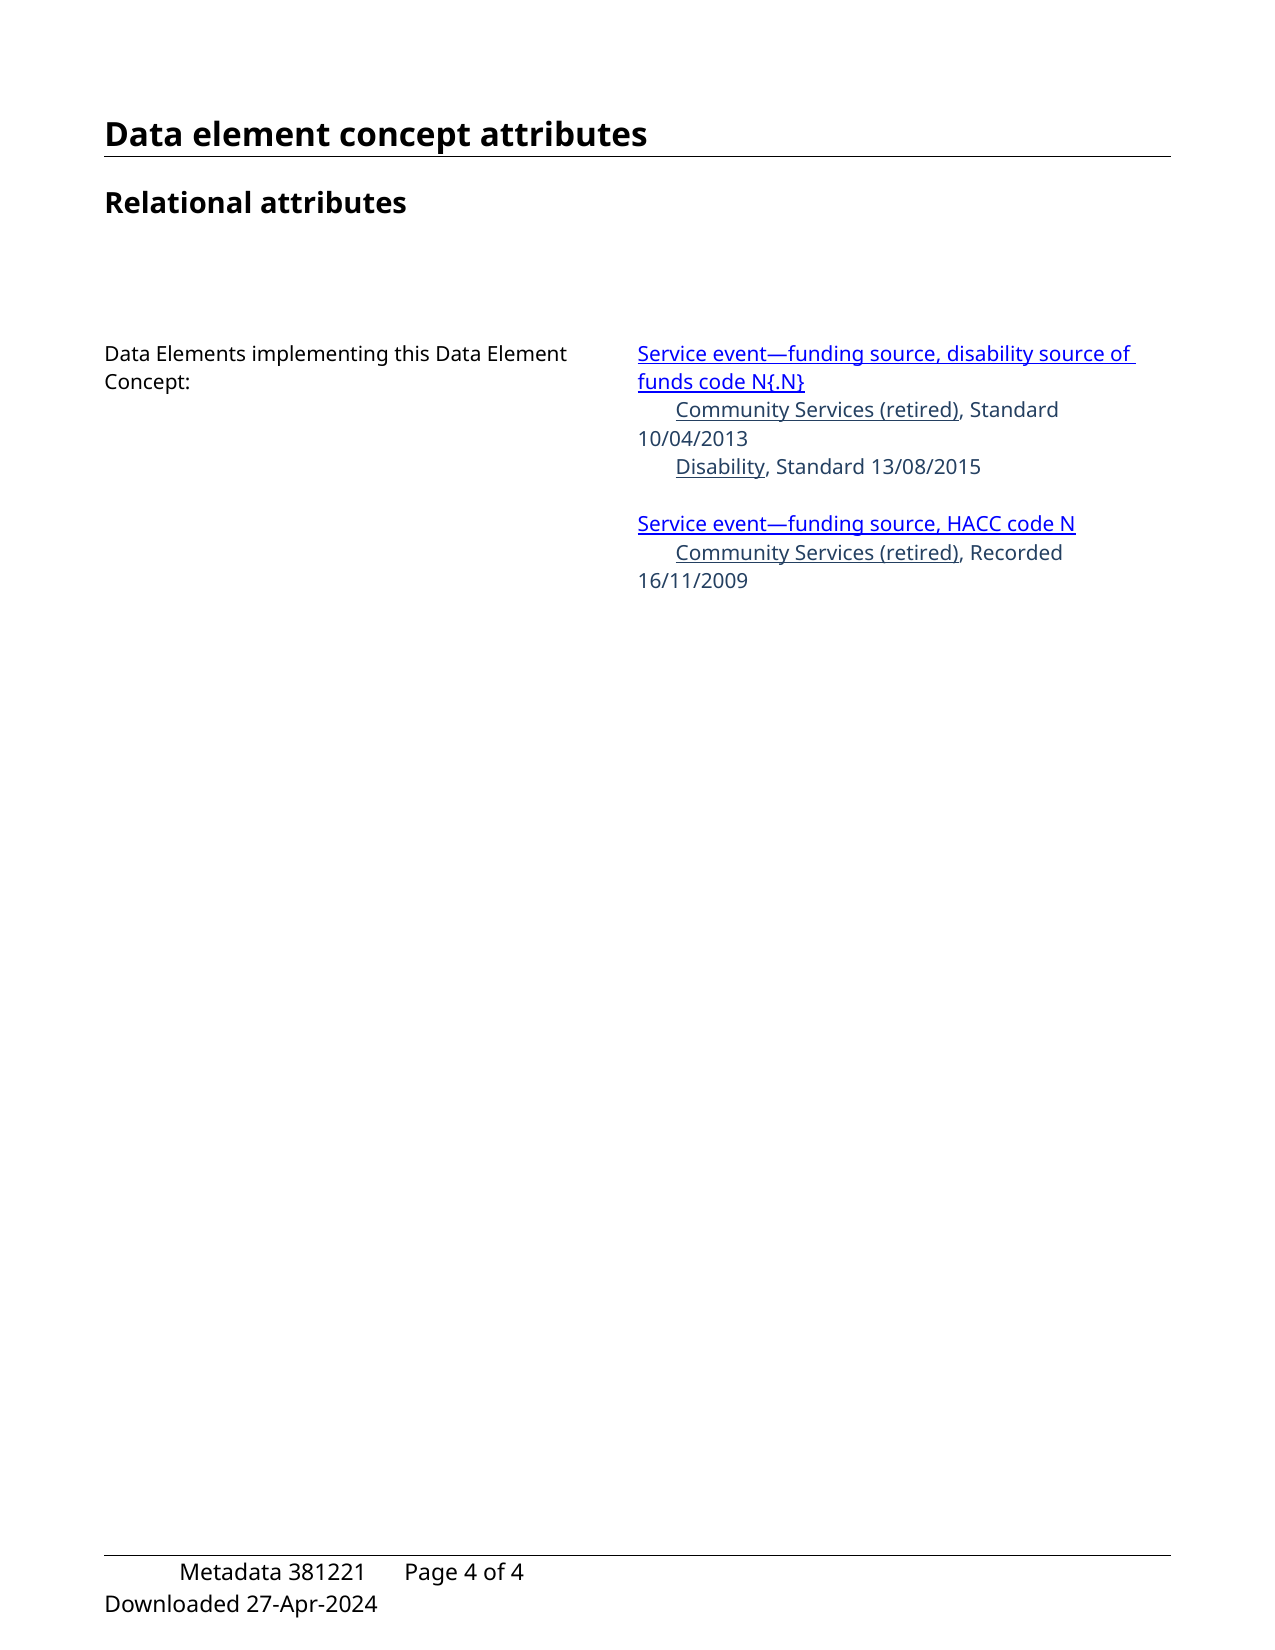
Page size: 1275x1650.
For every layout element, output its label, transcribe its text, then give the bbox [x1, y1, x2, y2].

table_header Service event—funding source, disability source of funds code N{.N} Community Services (retired), Standard 10/04/2013 Disability, Standard 13/08/2015 Service event—funding source, HACC code N Community Services (retired), Recorded 16/11/2009 [626, 328, 1159, 662]
table_header Data Elements implementing this Data Element Concept: [93, 328, 626, 662]
subtitle Relational attributes [104, 182, 1171, 222]
subtitle Data element concept attributes [104, 110, 1171, 156]
